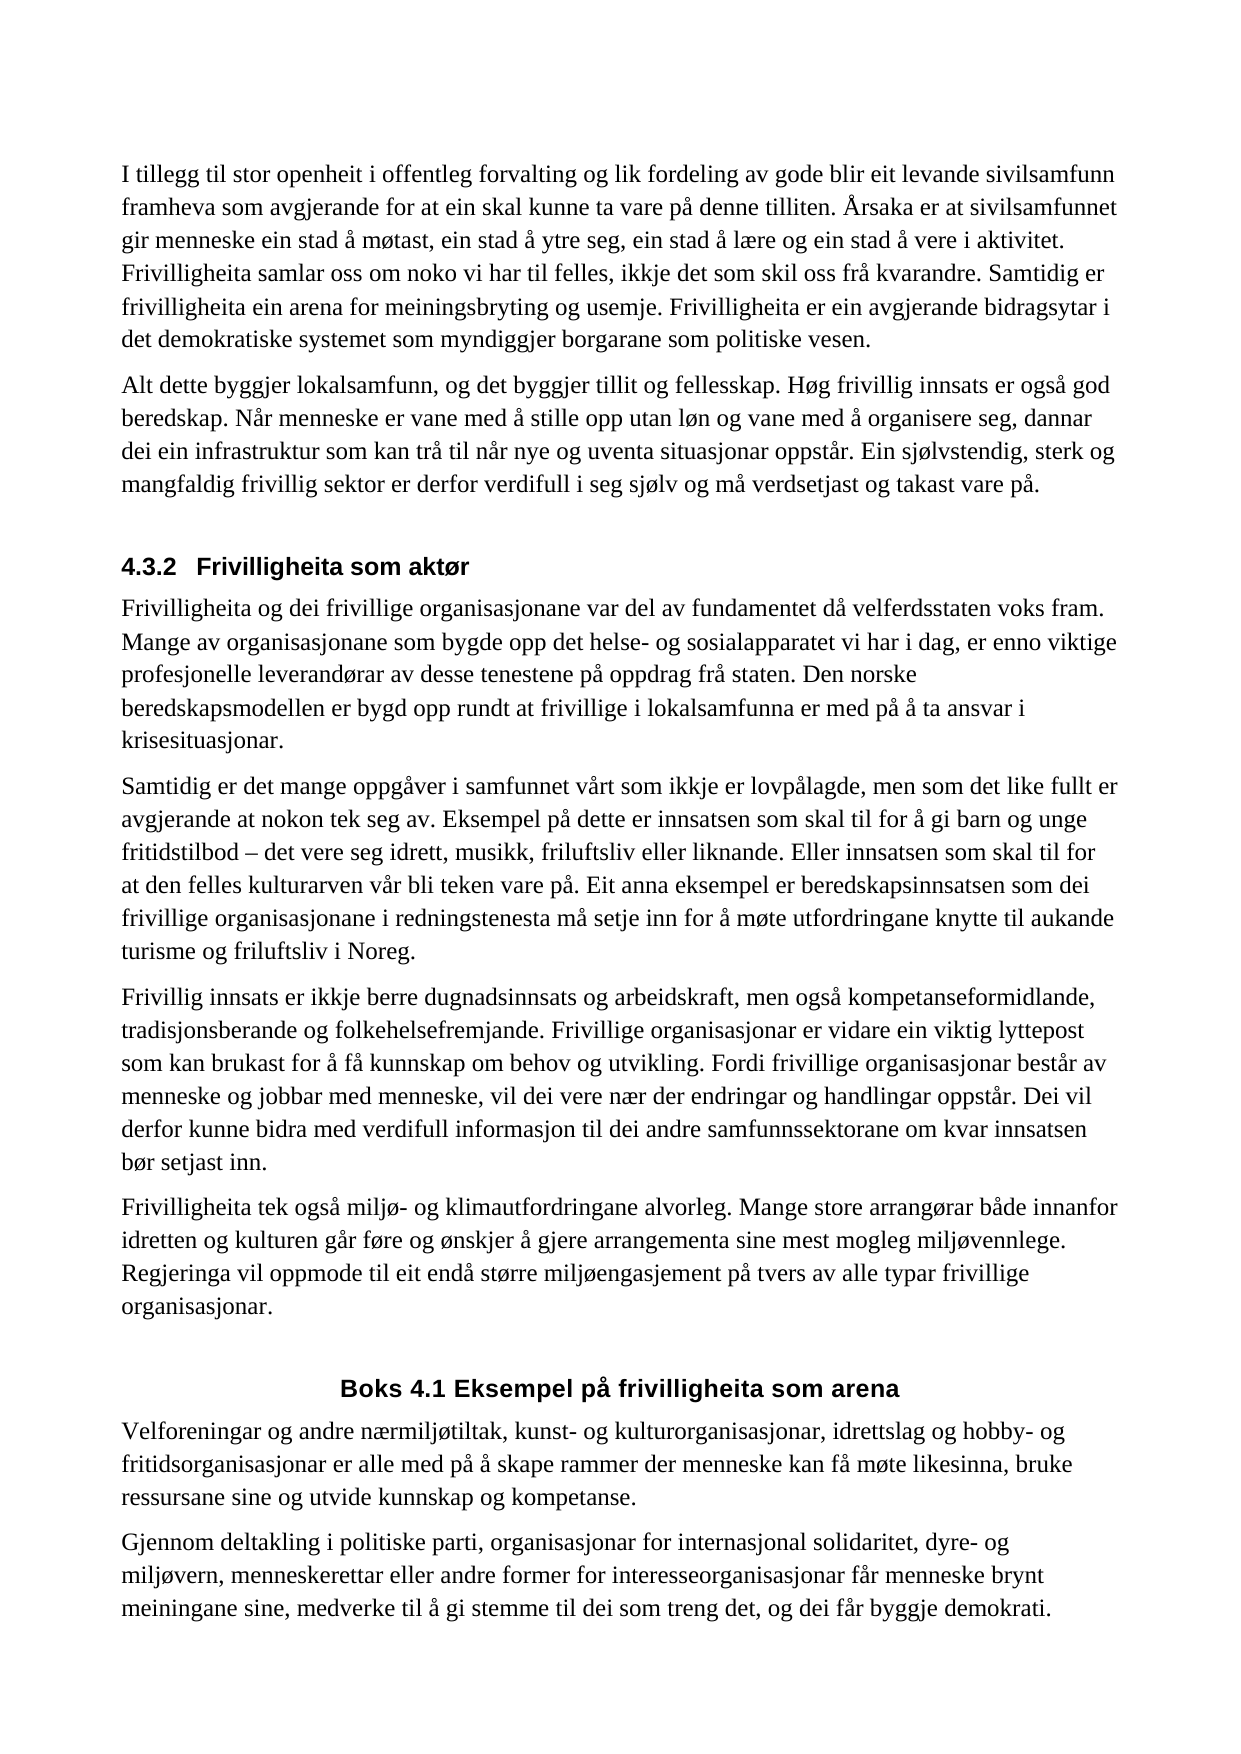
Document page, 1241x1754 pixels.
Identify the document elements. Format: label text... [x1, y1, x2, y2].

text Eksempel på frivilligheita som arena [121, 1374, 1119, 1403]
subtitle Frivilligheita som aktør [121, 552, 1119, 581]
text Frivillig innsats er ikkje berre dugnadsinnsats og arbeidskraft, men også kompetanseformidlande, tradisjonsberande og folkehelsefremjande. Frivillige organisasjonar er vidare ein viktig lyttepost som kan brukast for å få kunnskap om behov og utvikling. Fordi frivillige organisasjonar består av menneske og jobbar med menneske, vil dei vere nær der endringar og handlingar oppstår. Dei vil derfor kunne bidra med verdifull informasjon til dei andre samfunnssektorane om kvar innsatsen bør setjast inn. [121, 982, 1119, 1176]
text Samtidig er det mange oppgåver i samfunnet vårt som ikkje er lovpålagde, men som det like fullt er avgjerande at nokon tek seg av. Eksempel på dette er innsatsen som skal til for å gi barn og unge fritidstilbod – det vere seg idrett, musikk, friluftsliv eller liknande. Eller innsatsen som skal til for at den felles kulturarven vår bli teken vare på. Eit anna eksempel er beredskapsinnsatsen som dei frivillige organisasjonane i redningstenesta må setje inn for å møte utfordringane knytte til aukande turisme og friluftsliv i Noreg. [121, 771, 1119, 965]
text I tillegg til stor openheit i offentleg forvalting og lik fordeling av gode blir eit levande sivilsamfunn framheva som avgjerande for at ein skal kunne ta vare på denne tilliten. Årsaka er at sivilsamfunnet gir menneske ein stad å møtast, ein stad å ytre seg, ein stad å lære og ein stad å vere i aktivitet. Frivilligheita samlar oss om noko vi har til felles, ikkje det som skil oss frå kvarandre. Samtidig er frivilligheita ein arena for meiningsbryting og usemje. Frivilligheita er ein avgjerande bidragsytar i det demokratiske systemet som myndiggjer borgarane som politiske vesen. [121, 159, 1119, 353]
text Velforeningar og andre nærmiljøtiltak, kunst- og kulturorganisasjonar, idrettslag og hobby- og fritidsorganisasjonar er alle med på å skape rammer der menneske kan få møte likesinna, bruke ressursane sine og utvide kunnskap og kompetanse. [121, 1416, 1119, 1511]
text Alt dette byggjer lokalsamfunn, og det byggjer tillit og fellesskap. Høg frivillig innsats er også god beredskap. Når menneske er vane med å stille opp utan løn og vane med å organisere seg, dannar dei ein infrastruktur som kan trå til når nye og uventa situasjonar oppstår. Ein sjølvstendig, sterk og mangfaldig frivillig sektor er derfor verdifull i seg sjølv og må verdsetjast og takast vare på. [121, 370, 1119, 498]
text Frivilligheita og dei frivillige organisasjonane var del av fundamentet då velferdsstaten voks fram. Mange av organisasjonane som bygde opp det helse- og sosialapparatet vi har i dag, er enno viktige profesjonelle leverandørar av desse tenestene på oppdrag frå staten. Den norske beredskapsmodellen er bygd opp rundt at frivillige i lokalsamfunna er med på å ta ansvar i krisesituasjonar. [121, 593, 1119, 754]
text Frivilligheita tek også miljø- og klimautfordringane alvorleg. Mange store arrangørar både innanfor idretten og kulturen går føre og ønskjer å gjere arrangementa sine mest mogleg miljøvennlege. Regjeringa vil oppmode til eit endå større miljøengasjement på tvers av alle typar frivillige organisasjonar. [121, 1192, 1119, 1320]
text Gjennom deltakling i politiske parti, organisasjonar for internasjonal solidaritet, dyre- og miljøvern, menneskerettar eller andre former for interesseorganisasjonar får menneske brynt meiningane sine, medverke til å gi stemme til dei som treng det, og dei får byggje demokrati. [121, 1527, 1119, 1622]
